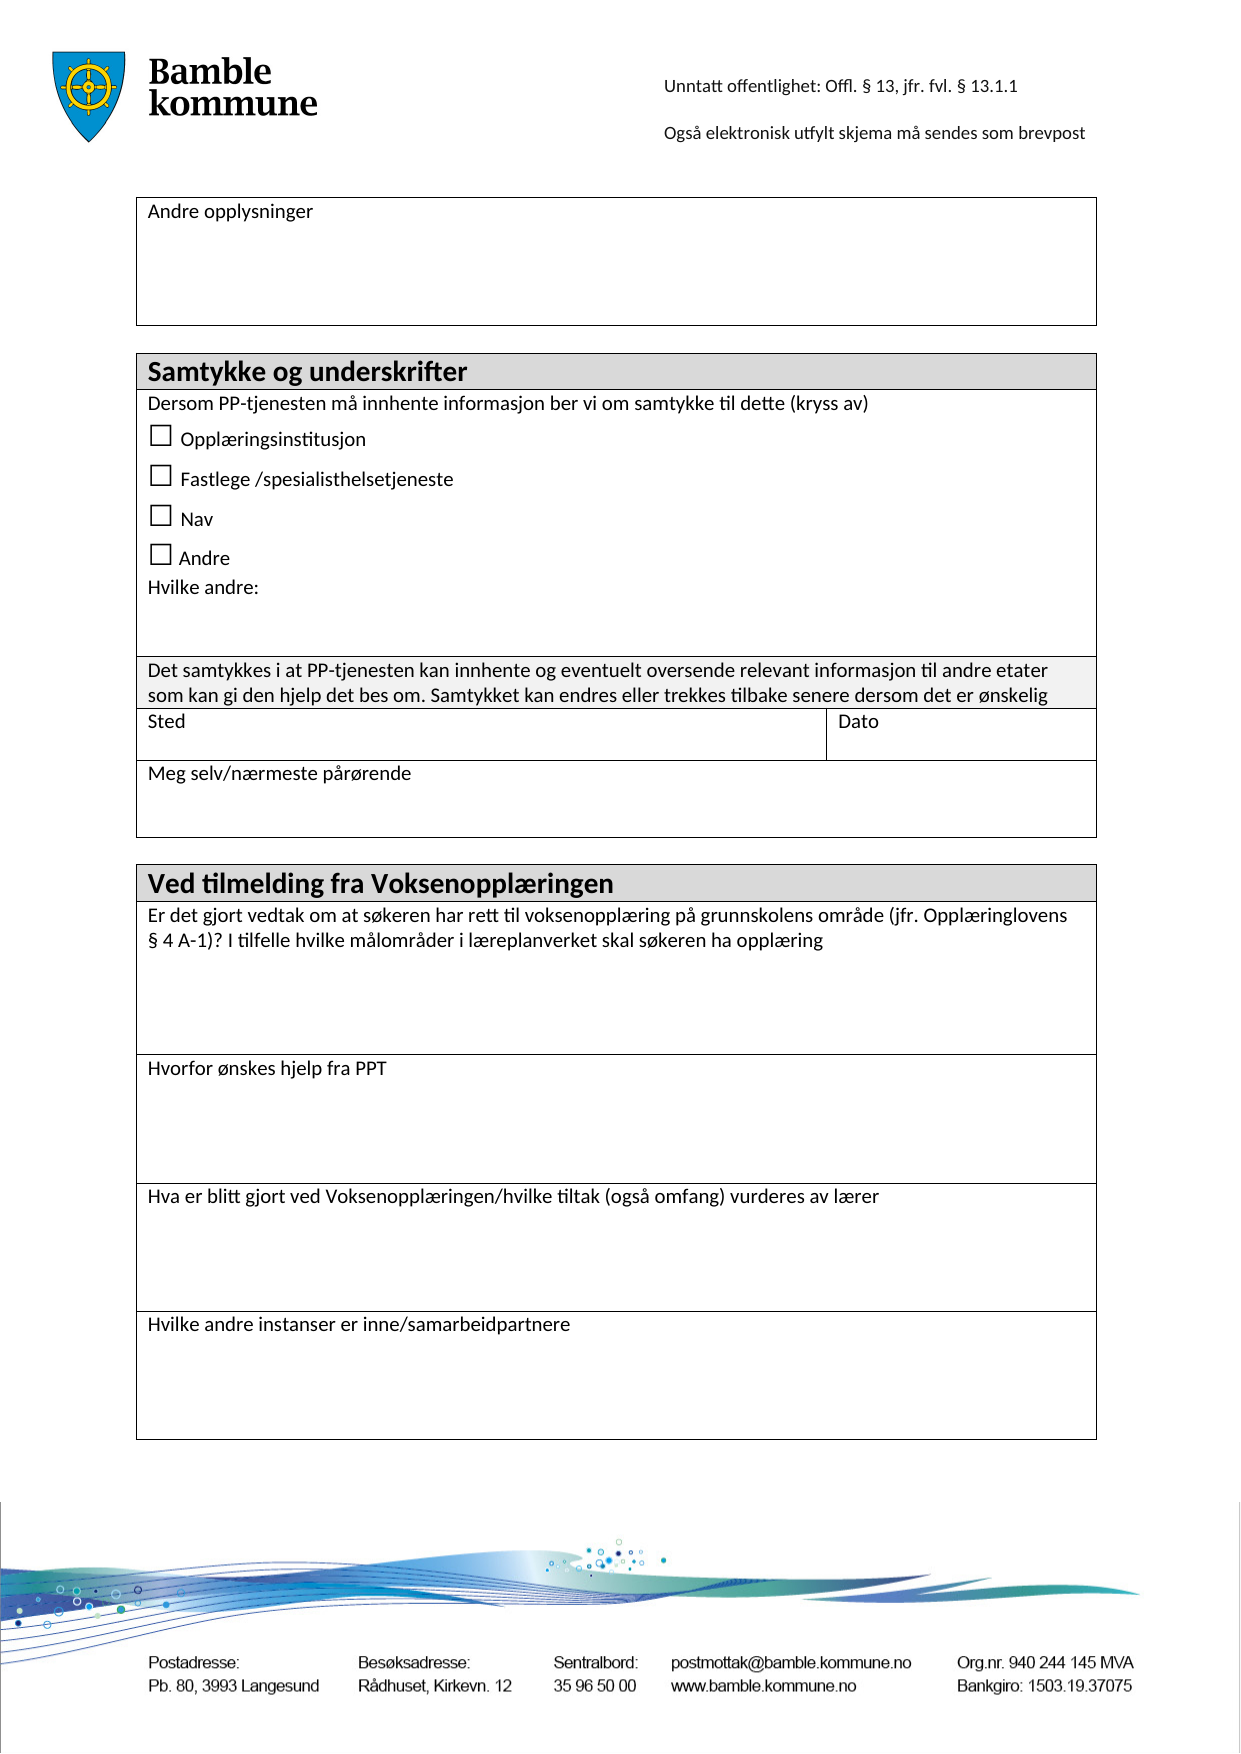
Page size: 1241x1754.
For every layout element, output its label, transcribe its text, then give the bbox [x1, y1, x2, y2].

picture [0, 0, 333, 159]
table_cell Hva er blitt gjort ved Voksenopplæringen/hvilke tiltak (også omfang) vurderes av lærer [137, 1184, 1096, 1311]
table_cell Sted [137, 709, 826, 759]
table_cell Andre opplysninger [137, 198, 1096, 325]
table_header Ved tilmelding fra Voksenopplæringen [137, 865, 1096, 901]
table_cell Dato [827, 709, 1096, 759]
table_cell Hvorfor ønskes hjelp fra PPT [137, 1055, 1096, 1182]
table_cell Det samtykkes i at PP-tjenesten kan innhente og eventuelt oversende relevant informasjon til andre etater som kan gi den hjelp det bes om. Samtykket kan endres eller trekkes tilbake senere dersom det er ønskelig [137, 657, 1096, 708]
picture [0, 1502, 1241, 1753]
table_header Samtykke og underskrifter [137, 354, 1096, 389]
table_cell Meg selv/nærmeste pårørende [137, 761, 1096, 837]
table_cell Dersom PP-tjenesten må innhente informasjon ber vi om samtykke til dette (kryss av) Opplæringsinstitusjon Fastlege /spesialisthelsetjeneste Nav Andre Hvilke andre: [137, 390, 1096, 656]
table_cell Er det gjort vedtak om at søkeren har rett til voksenopplæring på grunnskolens område (jfr. Opplæringlovens § 4 A-1)? I tilfelle hvilke målområder i læreplanverket skal søkeren ha opplæring [137, 902, 1096, 1054]
table_cell Hvilke andre instanser er inne/samarbeidpartnere [137, 1312, 1096, 1439]
